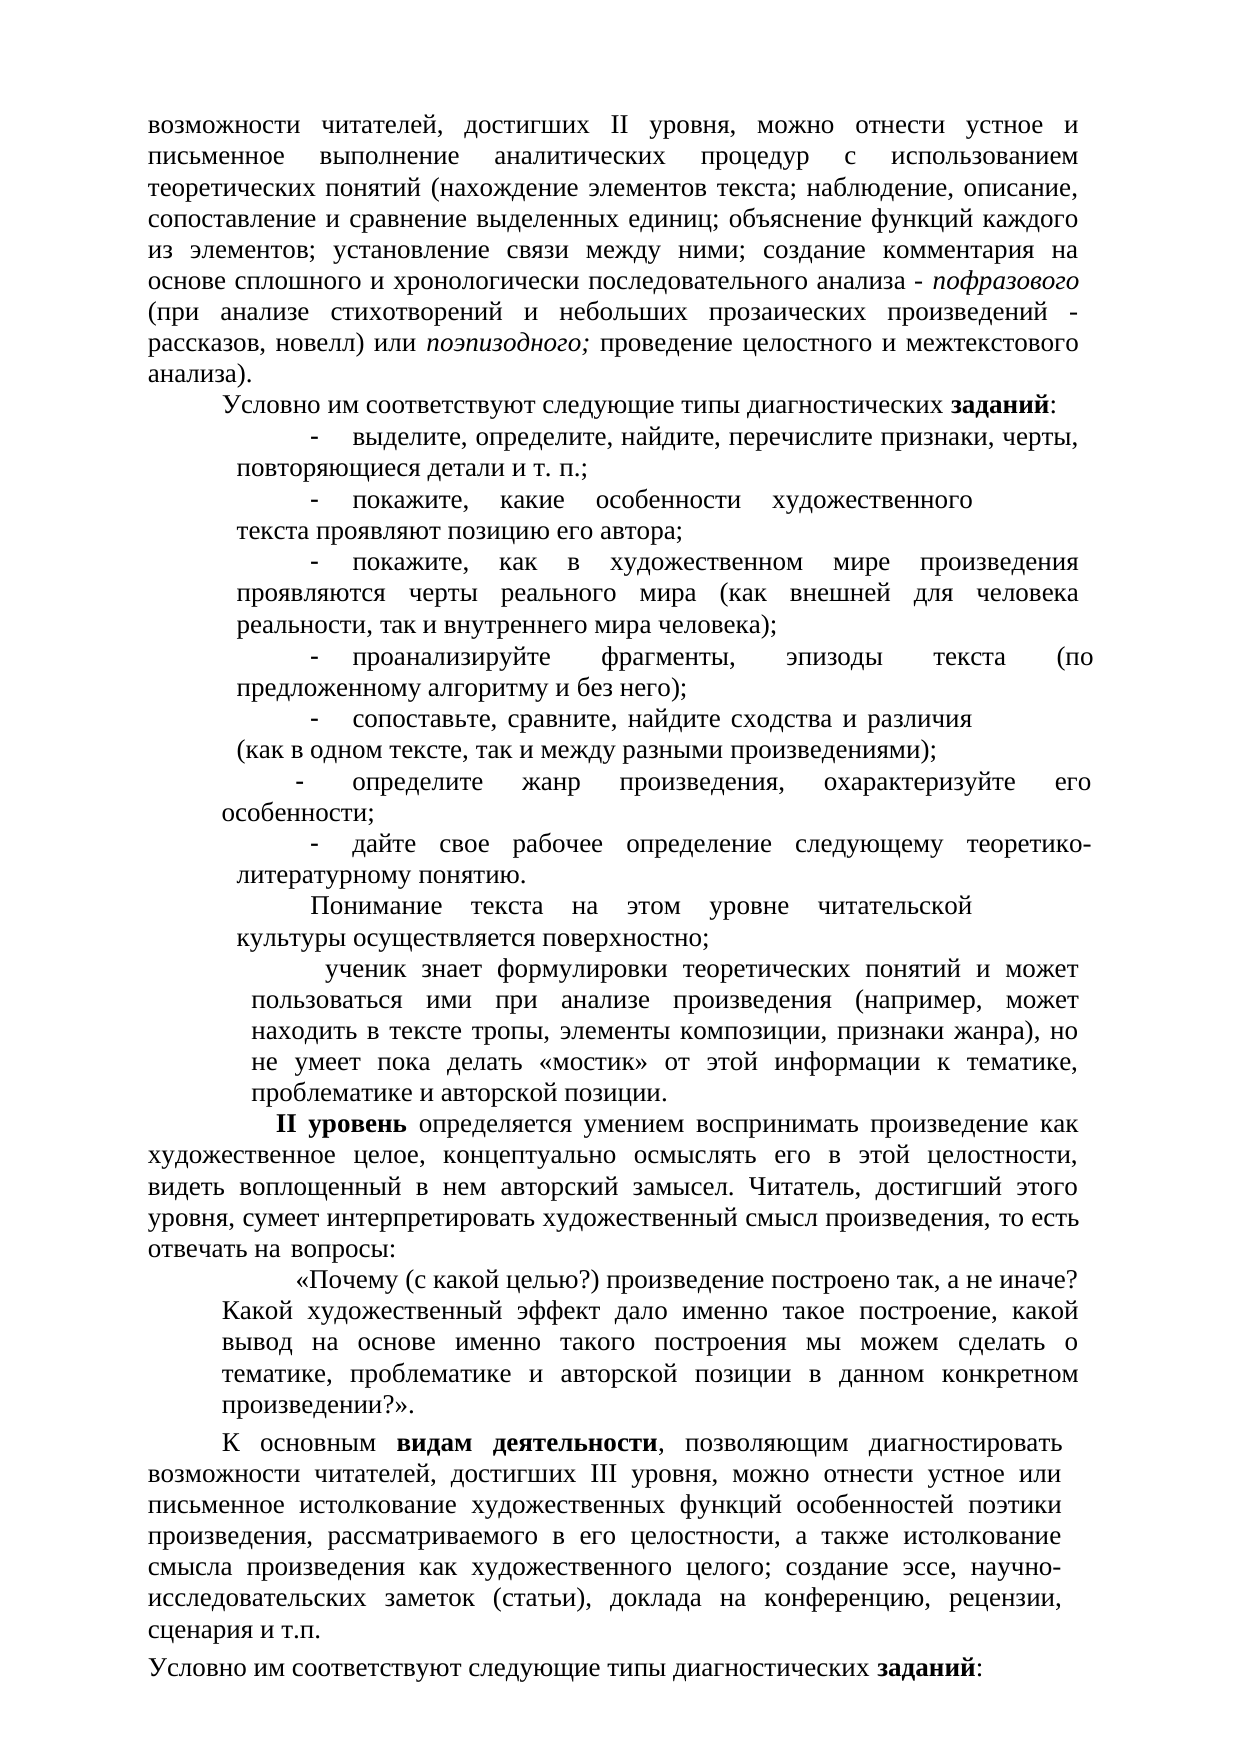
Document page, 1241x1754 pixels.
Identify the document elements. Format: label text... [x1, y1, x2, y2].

list покажите, как в художественном мире произведения проявляются черты реального мира (как внешней для человека реальности, так и внутреннего мира человека); [236, 545, 1079, 639]
list выделите, определите, найдите, перечислите признаки, черты, повторяющиеся детали и т. п.; [236, 420, 1079, 483]
text ученик знает формулировки теоретических понятий и может пользоваться ими при анализе произведения (например, может находить в тексте тропы, элементы композиции, признаки жанра), но не умеет пока делать «мостик» от этой информации к тематике, проблематике и авторской позиции. [251, 952, 1079, 1107]
text Понимание текста на этом уровне читательской культуры осуществляется поверхностно; [236, 889, 973, 952]
text Условно им соответствуют следующие типы диагностических заданий: [148, 1651, 1063, 1682]
list сопоставьте, сравните, найдите сходства и различия (как в одном тексте, так и между разными произведениями); [236, 702, 973, 764]
text К основным видам деятельности, позволяющим диагностировать возможности читателей, достигших III уровня, можно отнести устное или письменное истолкование художественных функций особенностей поэтики произведения, рассматриваемого в его целостности, а также истолкование смысла произведения как художественного целого; создание эссе, научно-исследовательских заметок (статьи), доклада на конференцию, рецензии, сценария и т.п. [148, 1426, 1063, 1644]
list определите жанр произведения, охарактеризуйте его особенности; [221, 765, 1092, 827]
list проанализируйте фрагменты, эпизоды текста (по предложенному алгоритму и без него); [236, 639, 1094, 702]
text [148, 108, 1079, 389]
text «Почему (с какой целью?) произведение построено так, а не иначе? Какой художественный эффект дало именно такое построение, какой вывод на основе именно такого построения мы можем сделать о тематике, проблематике и авторской позиции в данном конкретном произведении?». [222, 1263, 1079, 1419]
text Условно им соответствуют следующие типы диагностических заданий: [148, 389, 1092, 420]
list дайте свое рабочее определение следующему теоретико-литературному понятию. [236, 827, 1092, 889]
text II уровень определяется умением воспринимать произведение как художественное целое, концептуально осмыслять его в этой целостности, видеть воплощенный в нем авторский замысел. Читатель, достигший этого уровня, сумеет интерпретировать художественный смысл произведения, то есть отвечать на вопросы: [148, 1107, 1079, 1263]
list покажите, какие особенности художественного текста проявляют позицию его автора; [236, 483, 973, 545]
